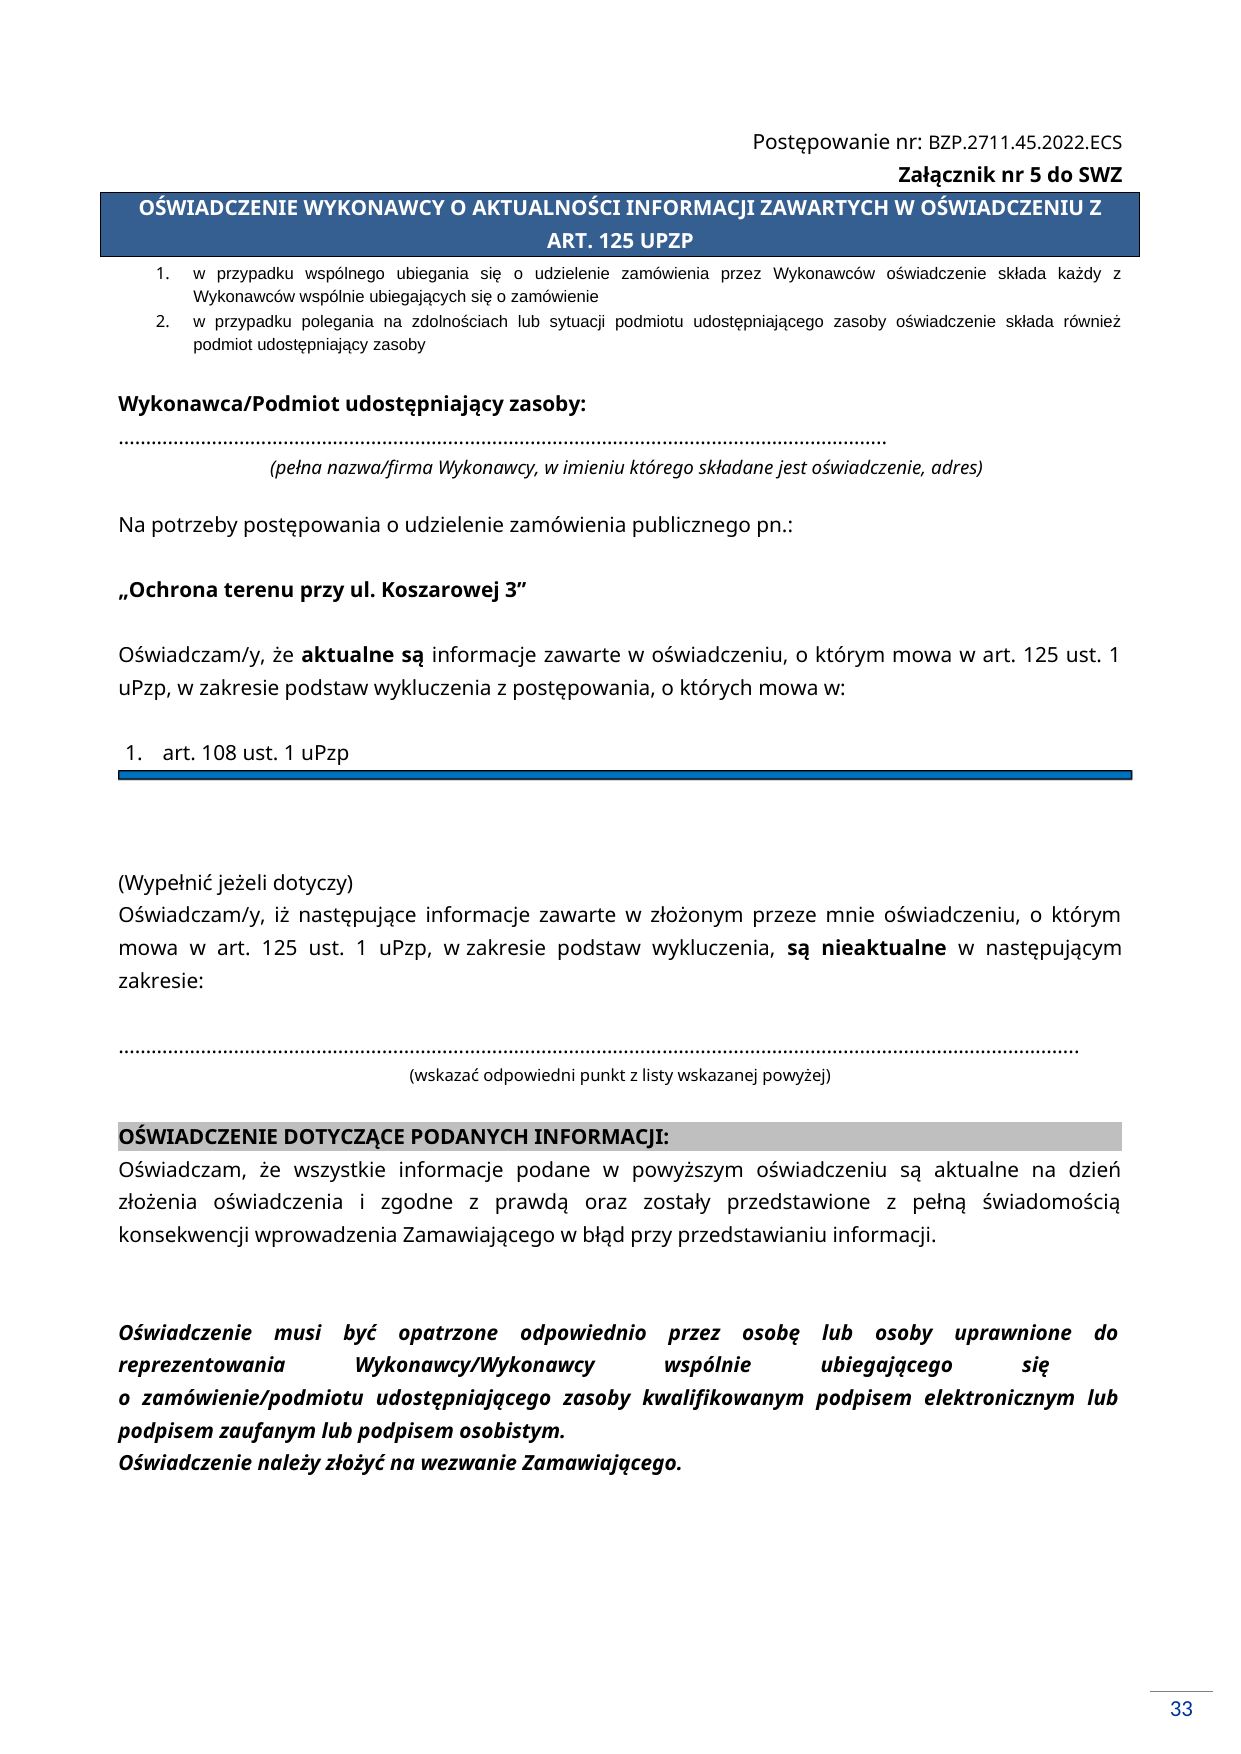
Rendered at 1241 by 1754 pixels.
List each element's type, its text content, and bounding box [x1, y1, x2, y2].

text Postępowanie nr: BZP.2711.45.2022.ECS [118, 127, 1122, 156]
text ……………………………………………………………………………………………………………………………………………………..….. [118, 1031, 1122, 1059]
text Załącznik nr 5 do SWZ [118, 160, 1122, 188]
text Oświadczam, że wszystkie informacje podane w powyższym oświadczeniu są aktualne na dzień złożenia oświadczenia i zgodne z prawdą oraz zostały przedstawione z pełną świadomością konsekwencji wprowadzenia Zamawiającego w błąd przy przedstawianiu informacji. [118, 1155, 1122, 1248]
text Oświadczam/y, że aktualne są informacje zawarte w oświadczeniu, o którym mowa w art. 125 ust. 1 uPzp, w zakresie podstaw wykluczenia z postępowania, o których mowa w: [118, 640, 1122, 701]
text Oświadczam/y, iż następujące informacje zawarte w złożonym przeze mnie oświadczeniu, o którym mowa w art. 125 ust. 1 uPzp, w zakresie podstaw wykluczenia, są nieaktualne w następującym zakresie: [118, 901, 1122, 994]
text Oświadczenie należy złożyć na wezwanie Zamawiającego. [118, 1448, 1122, 1477]
text Wykonawca/Podmiot udostępniający zasoby: ………………………………………………………………………………………………………………………….. [118, 389, 1122, 450]
text (wskazać odpowiedni punkt z listy wskazanej powyżej) [118, 1064, 1122, 1086]
list art. 108 ust. 1 uPzp [125, 738, 1122, 766]
text Na potrzeby postępowania o udzielenie zamówienia publicznego pn.: [118, 510, 1122, 538]
text „Ochrona terenu przy ul. Koszarowej 3” [118, 575, 1122, 603]
text (Wypełnić jeżeli dotyczy) [118, 868, 1122, 896]
text (pełna nazwa/firma Wykonawcy, w imieniu którego składane jest oświadczenie, adres) [118, 454, 1137, 480]
picture [118, 770, 1136, 784]
list w przypadku wspólnego ubiegania się o udzielenie zamówienia przez Wykonawców oświadczenie składa każdy z Wykonawców wspólnie ubiegających się o zamówienie [156, 262, 1122, 306]
text Oświadczenie musi być opatrzone odpowiednio przez osobę lub osoby uprawnione do reprezentowania Wykonawcy/Wykonawcy wspólnie ubiegającego się o zamówienie/podmiotu udostępniającego zasoby kwalifikowanym podpisem elektronicznym lub podpisem zaufanym lub podpisem osobistym. [118, 1318, 1122, 1444]
list w przypadku polegania na zdolnościach lub sytuacji podmiotu udostępniającego zasoby oświadczenie składa również podmiot udostępniający zasoby [156, 309, 1122, 354]
subtitle OŚWIADCZENIE WYKONAWCY O AKTUALNOŚCI INFORMACJI ZAWARTYCH W OŚWIADCZENIU Z ART. 125 UPZP [101, 193, 1139, 256]
text OŚWIADCZENIE DOTYCZĄCE PODANYCH INFORMACJI: [118, 1122, 1122, 1151]
